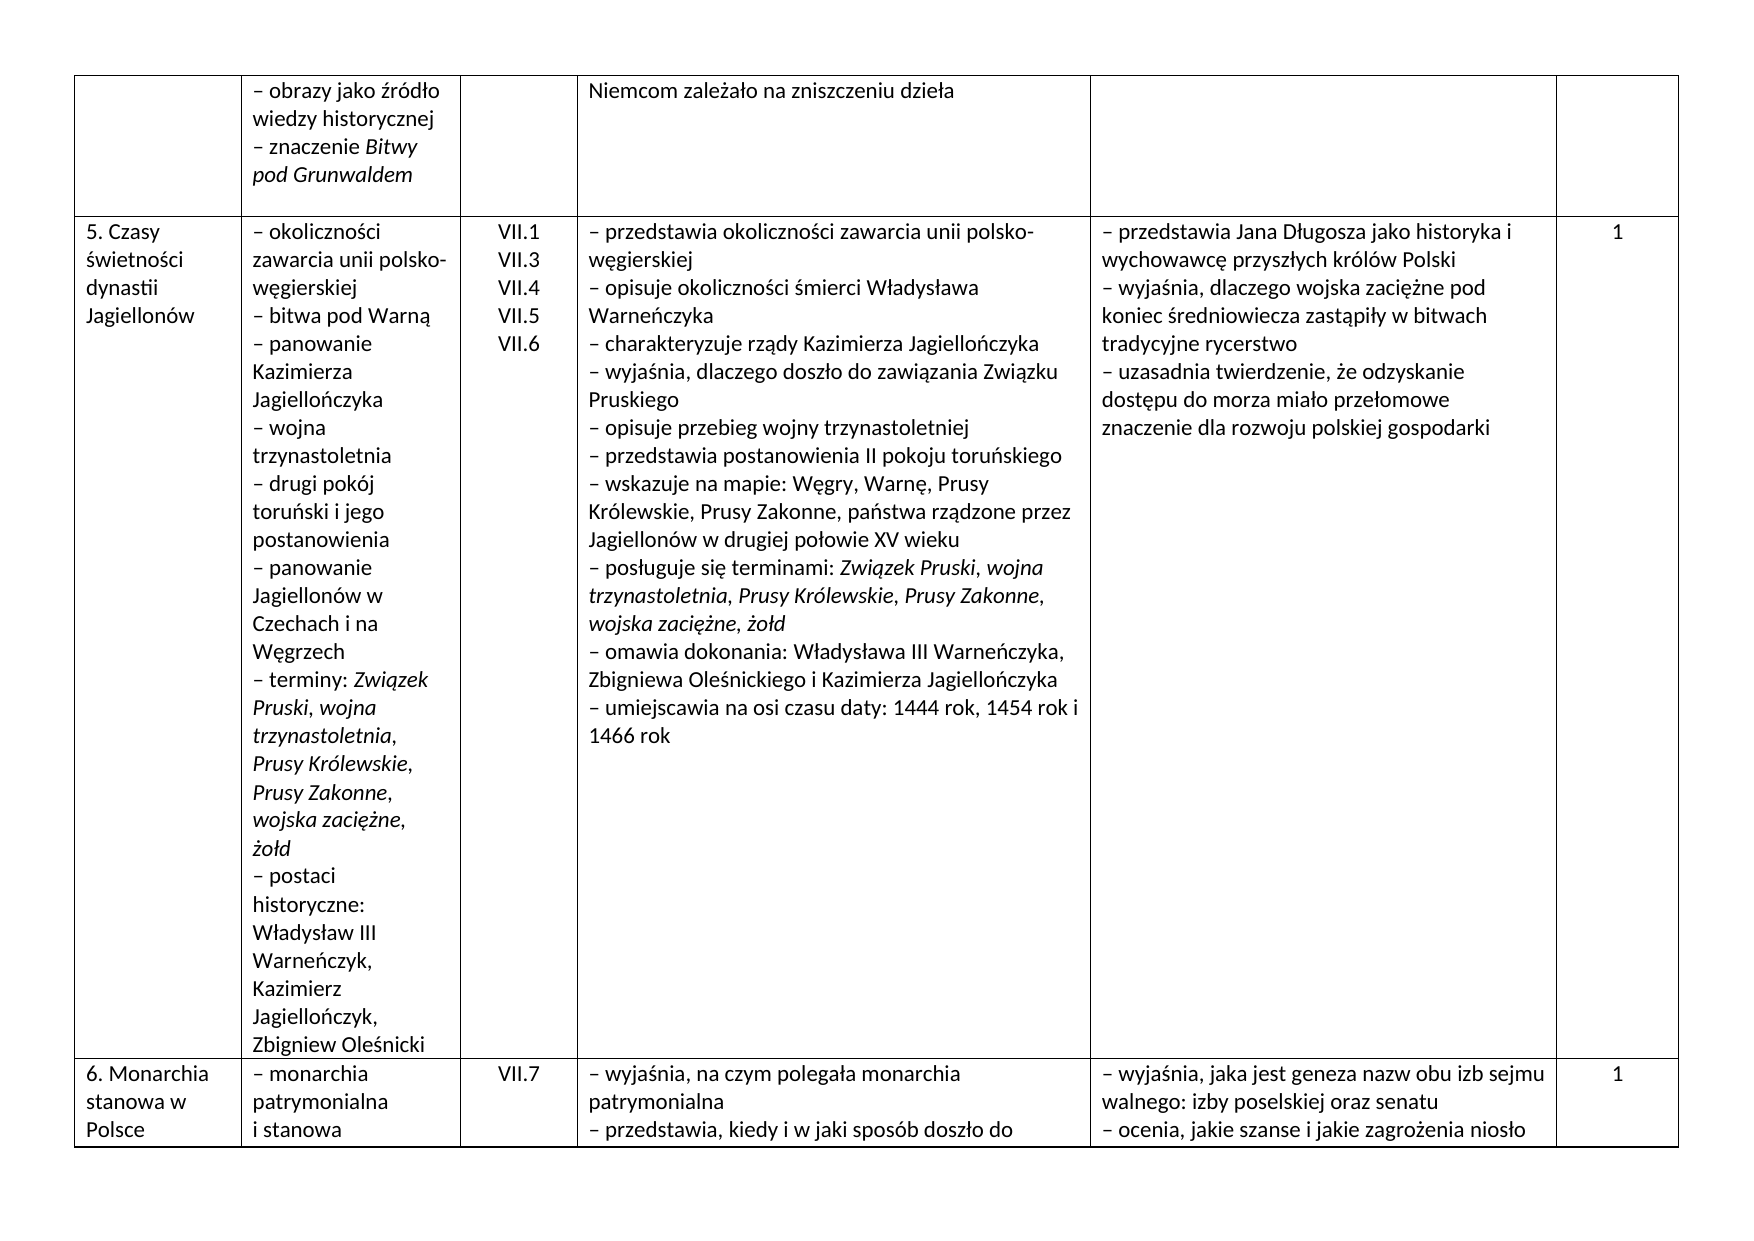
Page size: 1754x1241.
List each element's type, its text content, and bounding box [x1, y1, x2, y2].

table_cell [242, 1059, 460, 1146]
table_cell [461, 76, 577, 216]
table_cell [1557, 76, 1678, 216]
table_cell 5. Czasy świetności dynastii Jagiellonów [75, 217, 241, 1058]
table_cell VII.1 VII.3 VII.4 VII.5 VII.6 [461, 217, 577, 1058]
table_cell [1091, 1059, 1556, 1146]
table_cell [1091, 76, 1556, 216]
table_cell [578, 76, 1090, 216]
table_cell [578, 1059, 1090, 1146]
table_cell – przedstawia Jana Długosza jako historyka i wychowawcę przyszłych królów Polski – wyjaśnia, dlaczego wojska zaciężne pod koniec średniowiecza zastąpiły w bitwach tradycyjne rycerstwo – uzasadnia twierdzenie, że odzyskanie dostępu do morza miało przełomowe znaczenie dla rozwoju polskiej gospodarki [1091, 217, 1556, 1058]
table_cell 1 [1557, 1059, 1678, 1146]
table_cell – przedstawia okoliczności zawarcia unii polsko-węgierskiej – opisuje okoliczności śmierci Władysława Warneńczyka – charakteryzuje rządy Kazimierza Jagiellończyka – wyjaśnia, dlaczego doszło do zawiązania Związku Pruskiego – opisuje przebieg wojny trzynastoletniej – przedstawia postanowienia II pokoju toruńskiego – wskazuje na mapie: Węgry, Warnę, Prusy Królewskie, Prusy Zakonne, państwa rządzone przez Jagiellonów w drugiej połowie XV wieku – posługuje się terminami: Związek Pruski, wojna trzynastoletnia, Prusy Królewskie, Prusy Zakonne, wojska zaciężne, żołd – omawia dokonania: Władysława III Warneńczyka, Zbigniewa Oleśnickiego i Kazimierza Jagiellończyka – umiejscawia na osi czasu daty: 1444 rok, 1454 rok i 1466 rok [578, 217, 1090, 1058]
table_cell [242, 76, 460, 216]
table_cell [75, 76, 241, 216]
table_cell – okoliczności zawarcia unii polsko-węgierskiej – bitwa pod Warną – panowanie Kazimierza Jagiellończyka – wojna trzynastoletnia – drugi pokój toruński i jego postanowienia – panowanie Jagiellonów w Czechach i na Węgrzech – terminy: Związek Pruski, wojna trzynastoletnia, Prusy Królewskie, Prusy Zakonne, wojska zaciężne, żołd – postaci historyczne: Władysław III Warneńczyk, Kazimierz Jagiellończyk, Zbigniew Oleśnicki [242, 217, 460, 1058]
table_cell VII.7 [461, 1059, 577, 1146]
table_cell 1 [1557, 217, 1678, 1058]
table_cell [75, 1059, 241, 1146]
